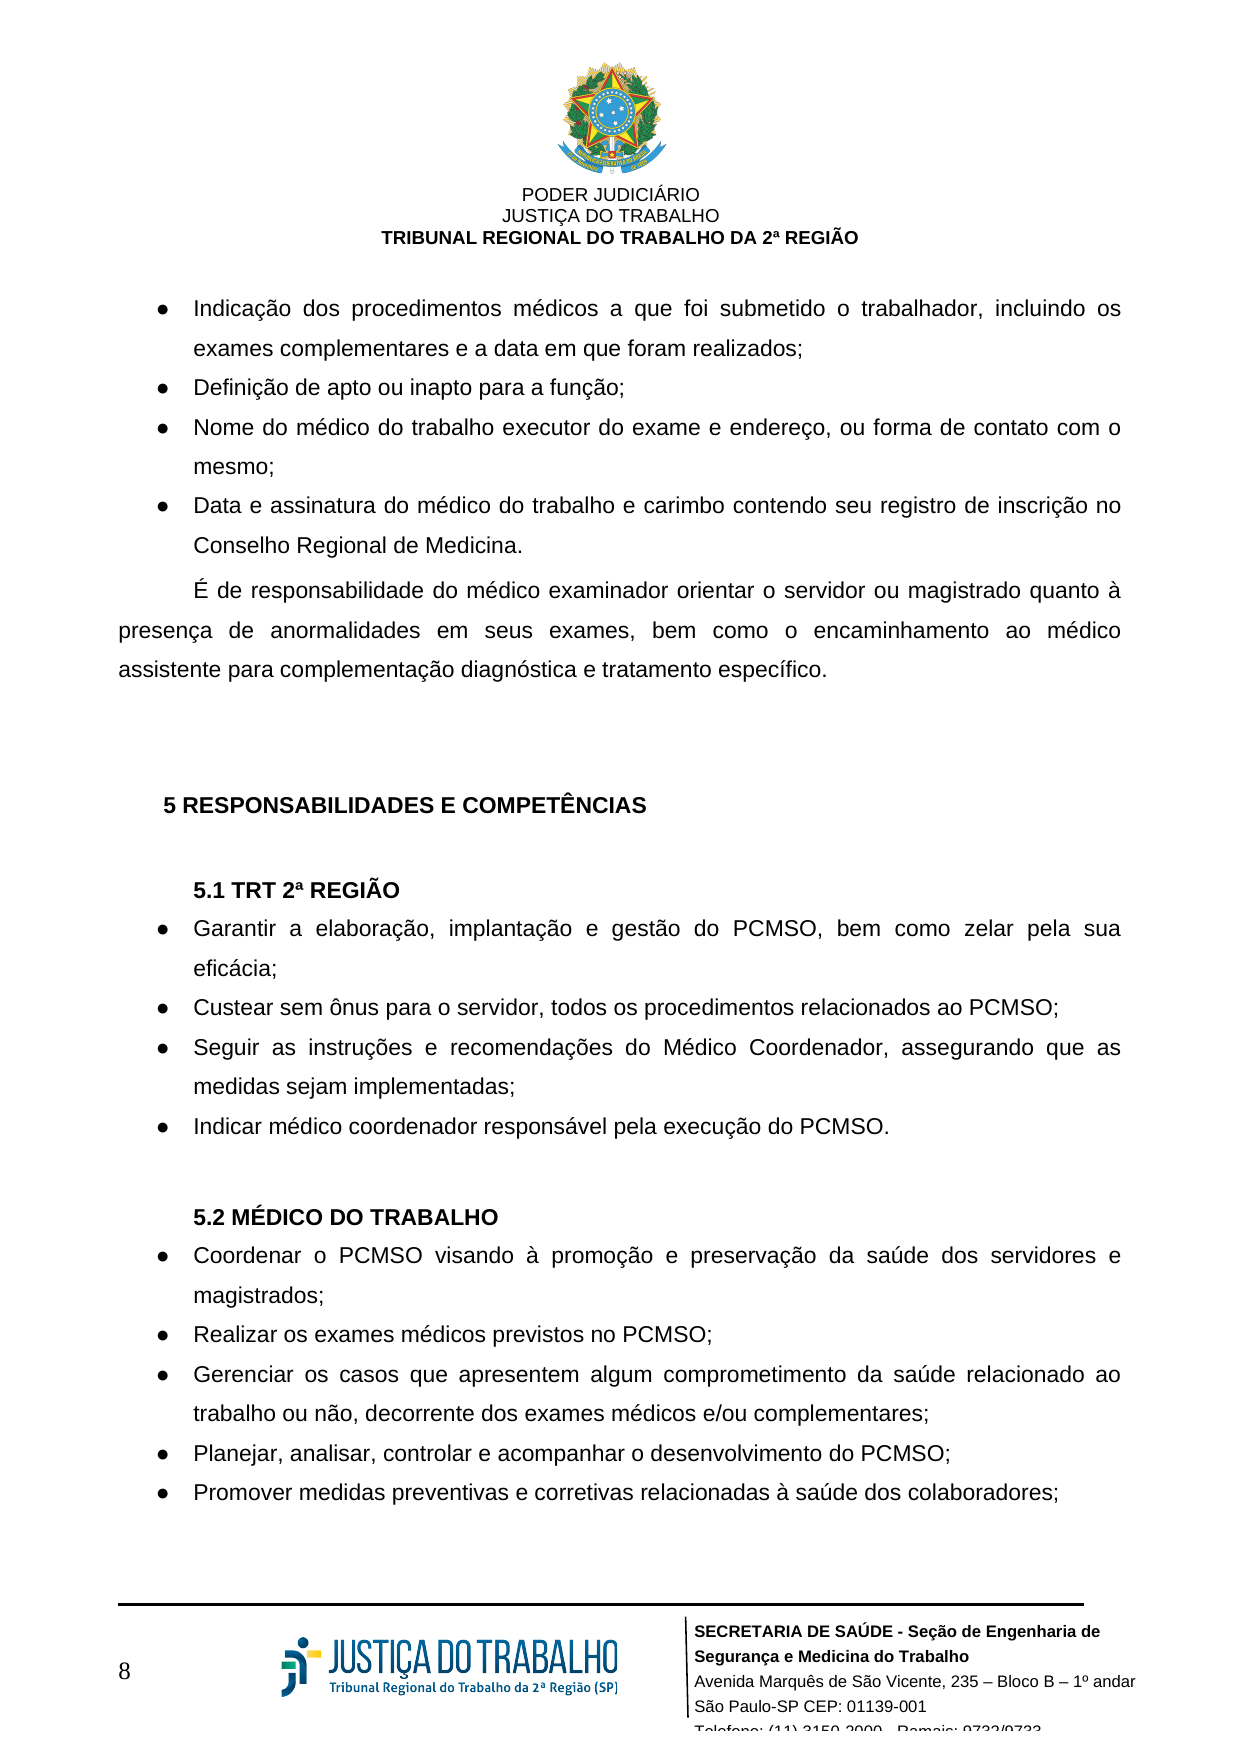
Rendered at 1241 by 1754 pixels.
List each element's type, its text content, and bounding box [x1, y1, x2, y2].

subtitle 5 RESPONSABILIDADES E COMPETÊNCIAS [118, 792, 1122, 819]
picture [557, 62, 667, 174]
picture [281, 1637, 618, 1697]
list Definição de apto ou inapto para a função; [156, 374, 1122, 400]
list Indicação dos procedimentos médicos a que foi submetido o trabalhador, incluindo os exames complementares e a data em que foram realizados; [156, 295, 1122, 361]
list Planejar, analisar, controlar e acompanhar o desenvolvimento do PCMSO; [156, 1440, 1122, 1466]
text É de responsabilidade do médico examinador orientar o servidor ou magistrado quanto à presença de anormalidades em seus exames, bem como o encaminhamento ao médico assistente para complementação diagnóstica e tratamento específico. [118, 577, 1122, 683]
list Promover medidas preventivas e corretivas relacionadas à saúde dos colaboradores; [156, 1479, 1122, 1506]
list Seguir as instruções e recomendações do Médico Coordenador, assegurando que as medidas sejam implementadas; [156, 1034, 1122, 1100]
list Custear sem ônus para o servidor, todos os procedimentos relacionados ao PCMSO; [156, 994, 1122, 1021]
list Realizar os exames médicos previstos no PCMSO; [156, 1321, 1122, 1348]
list Gerenciar os casos que apresentem algum comprometimento da saúde relacionado ao trabalho ou não, decorrente dos exames médicos e/ou complementares; [156, 1361, 1122, 1427]
subtitle 5.1 TRT 2ª REGIÃO [118, 877, 1122, 903]
list Indicar médico coordenador responsável pela execução do PCMSO. [156, 1113, 1122, 1139]
list Garantir a elaboração, implantação e gestão do PCMSO, bem como zelar pela sua eficácia; [156, 915, 1122, 981]
list Data e assinatura do médico do trabalho e carimbo contendo seu registro de inscrição no Conselho Regional de Medicina. [156, 492, 1122, 558]
subtitle 5.2 MÉDICO DO TRABALHO [118, 1204, 1122, 1230]
list Nome do médico do trabalho executor do exame e endereço, ou forma de contato com o mesmo; [156, 413, 1122, 479]
list Coordenar o PCMSO visando à promoção e preservação da saúde dos servidores e magistrados; [156, 1242, 1122, 1308]
